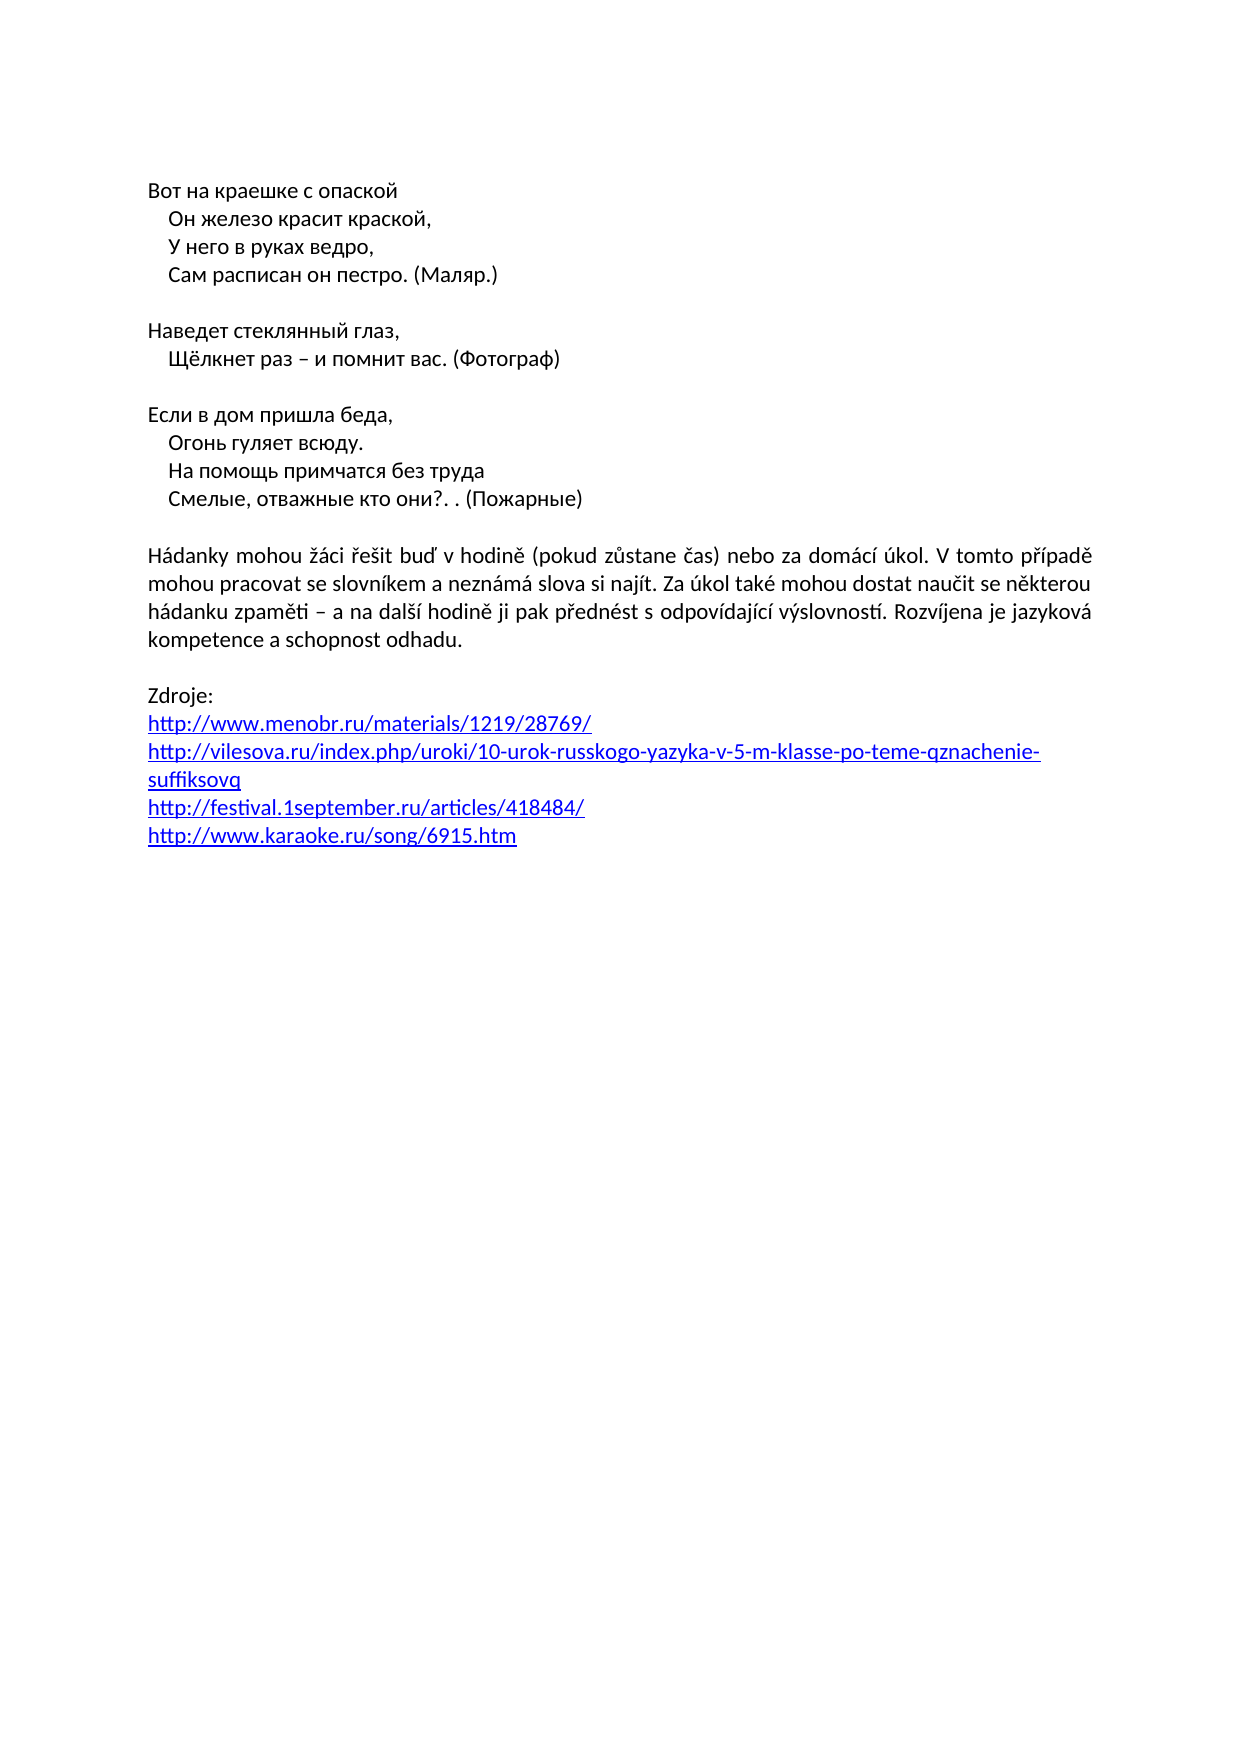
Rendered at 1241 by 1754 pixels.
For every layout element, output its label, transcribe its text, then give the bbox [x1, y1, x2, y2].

text Сам расписан он пестро. (Маляр.) [148, 260, 1092, 288]
text http://vilesova.ru/index.php/uroki/10-urok-russkogo-yazyka-v-5-m-klasse-po-teme-qznachenie-suffiksovq [148, 737, 1092, 793]
text Если в дом пришла беда, [148, 400, 1092, 428]
text Щёлкнет раз – и помнит вас. (Фотограф) [148, 344, 1092, 372]
text На помощь примчатся без труда [148, 456, 1092, 484]
text Смелые, отважные кто они?. . (Пожарные) [148, 484, 1092, 512]
text http://www.menobr.ru/materials/1219/28769/ [148, 709, 1092, 737]
text Hádanky mohou žáci řešit buď v hodině (pokud zůstane čas) nebo za domácí úkol. V tomto případě mohou pracovat se slovníkem a neznámá slova si najít. Za úkol také mohou dostat naučit se některou hádanku zpaměti – a na další hodině ji pak přednést s odpovídající výslovností. Rozvíjena je jazyková kompetence a schopnost odhadu. [148, 541, 1092, 653]
text Наведет стеклянный глаз, [148, 316, 1092, 344]
text Zdroje: [148, 681, 1092, 709]
text http://festival.1september.ru/articles/418484/ [148, 793, 1092, 821]
text Он железо красит краской, [148, 204, 1092, 232]
text Огонь гуляет всюду. [148, 428, 1092, 456]
text http://www.karaoke.ru/song/6915.htm [148, 821, 1092, 849]
text Вот на краешке с опаской [148, 176, 1092, 204]
text У него в руках ведро, [148, 232, 1092, 260]
